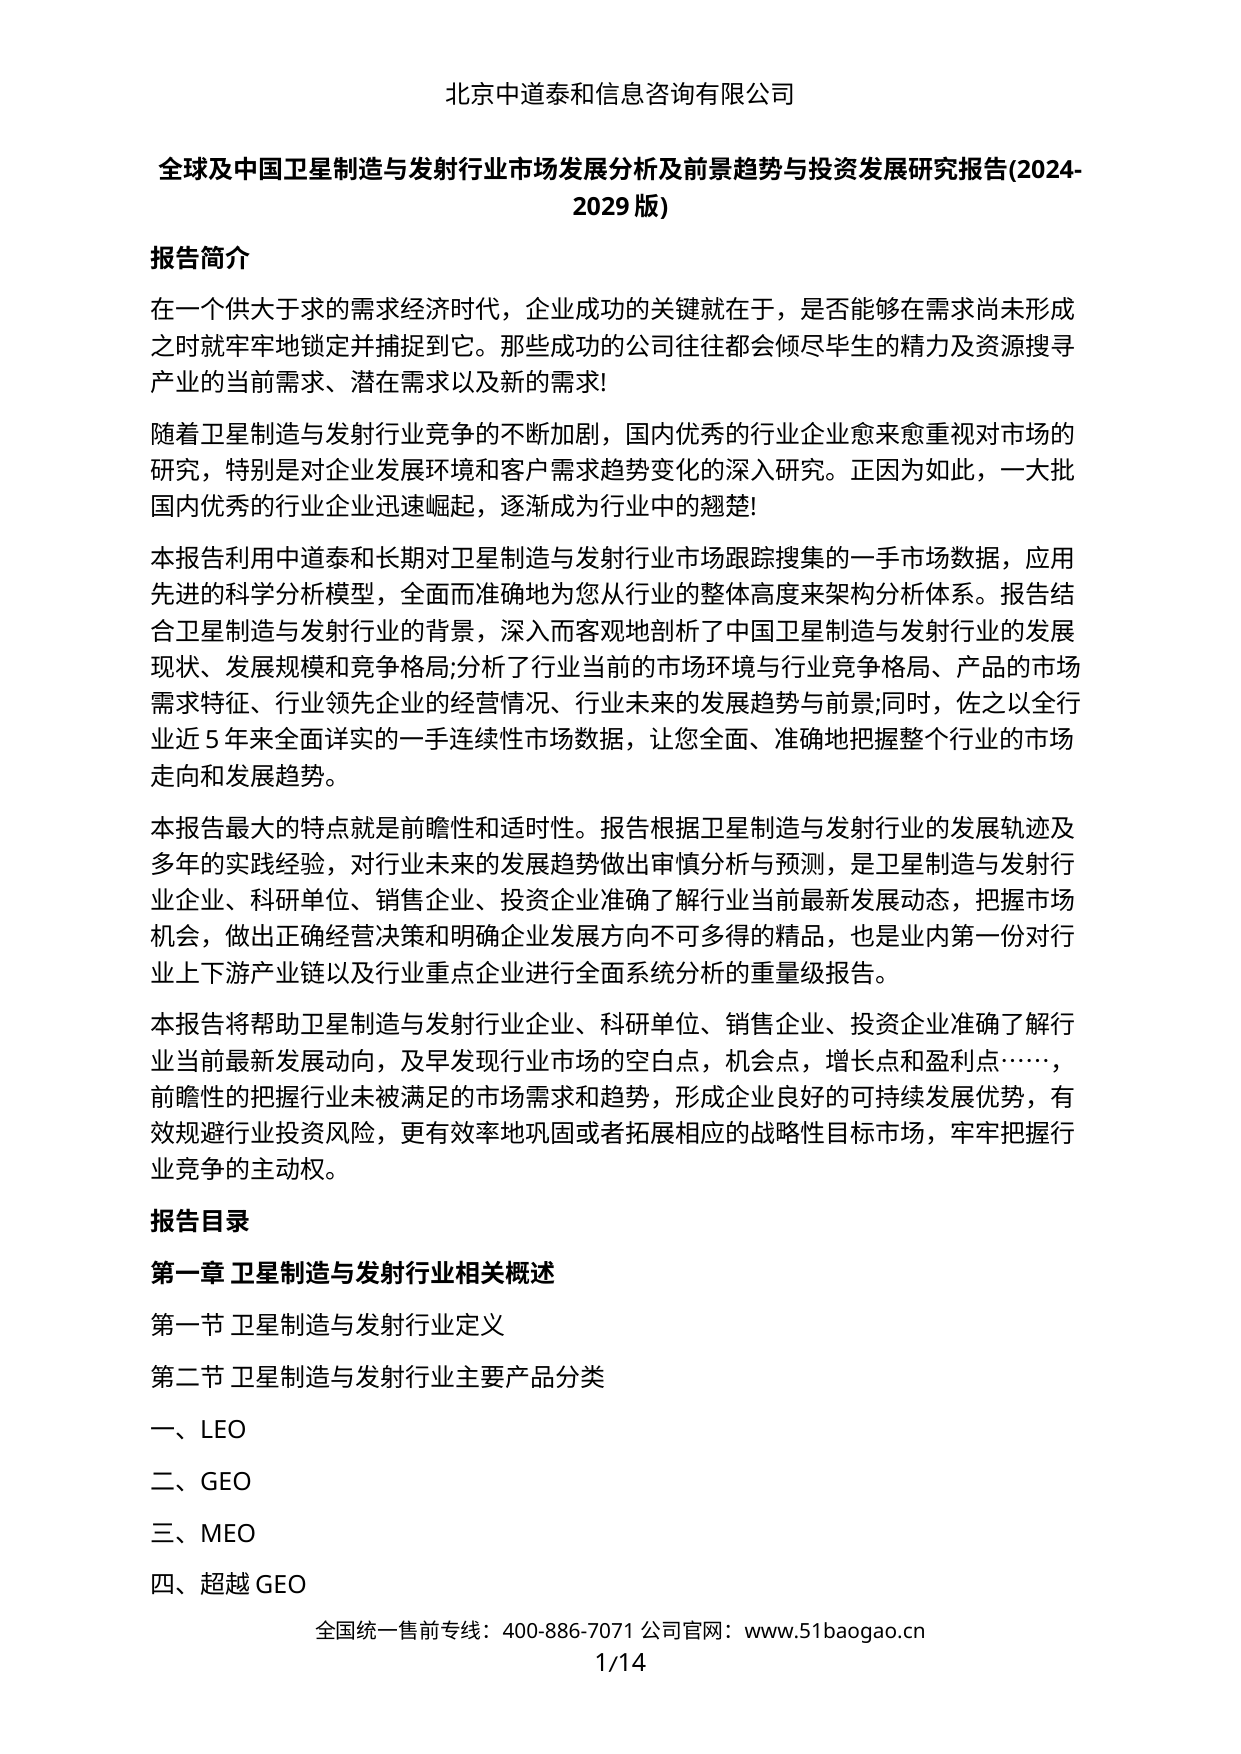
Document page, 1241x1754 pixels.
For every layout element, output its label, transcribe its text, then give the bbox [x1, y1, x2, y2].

text 一、LEO [150, 1409, 1090, 1446]
text 四、超越GEO [150, 1565, 1090, 1601]
text 随着卫星制造与发射行业竞争的不断加剧，国内优秀的行业企业愈来愈重视对市场的研究，特别是对企业发展环境和客户需求趋势变化的深入研究。正因为如此，一大批国内优秀的行业企业迅速崛起，逐渐成为行业中的翘楚! [150, 414, 1090, 523]
text 本报告将帮助卫星制造与发射行业企业、科研单位、销售企业、投资企业准确了解行业当前最新发展动向，及早发现行业市场的空白点，机会点，增长点和盈利点……，前瞻性的把握行业未被满足的市场需求和趋势，形成企业良好的可持续发展优势，有效规避行业投资风险，更有效率地巩固或者拓展相应的战略性目标市场，牢牢把握行业竞争的主动权。 [150, 1005, 1090, 1186]
text 报告目录 [150, 1202, 1090, 1238]
text 第一章 卫星制造与发射行业相关概述 [150, 1254, 1090, 1290]
text 第一节 卫星制造与发射行业定义 [150, 1306, 1090, 1342]
text 本报告利用中道泰和长期对卫星制造与发射行业市场跟踪搜集的一手市场数据，应用先进的科学分析模型，全面而准确地为您从行业的整体高度来架构分析体系。报告结合卫星制造与发射行业的背景，深入而客观地剖析了中国卫星制造与发射行业的发展现状、发展规模和竞争格局;分析了行业当前的市场环境与行业竞争格局、产品的市场需求特征、行业领先企业的经营情况、行业未来的发展趋势与前景;同时，佐之以全行业近5年来全面详实的一手连续性市场数据，让您全面、准确地把握整个行业的市场走向和发展趋势。 [150, 539, 1090, 792]
text 三、MEO [150, 1513, 1090, 1549]
text 在一个供大于求的需求经济时代，企业成功的关键就在于，是否能够在需求尚未形成之时就牢牢地锁定并捕捉到它。那些成功的公司往往都会倾尽毕生的精力及资源搜寻产业的当前需求、潜在需求以及新的需求! [150, 290, 1090, 399]
text 二、GEO [150, 1461, 1090, 1497]
text 本报告最大的特点就是前瞻性和适时性。报告根据卫星制造与发射行业的发展轨迹及多年的实践经验，对行业未来的发展趋势做出审慎分析与预测，是卫星制造与发射行业企业、科研单位、销售企业、投资企业准确了解行业当前最新发展动态，把握市场机会，做出正确经营决策和明确企业发展方向不可多得的精品，也是业内第一份对行业上下游产业链以及行业重点企业进行全面系统分析的重量级报告。 [150, 808, 1090, 989]
text 第二节 卫星制造与发射行业主要产品分类 [150, 1357, 1090, 1394]
text 报告简介 [150, 238, 1090, 274]
text 全球及中国卫星制造与发射行业市场发展分析及前景趋势与投资发展研究报告(2024-2029版) [150, 150, 1090, 222]
